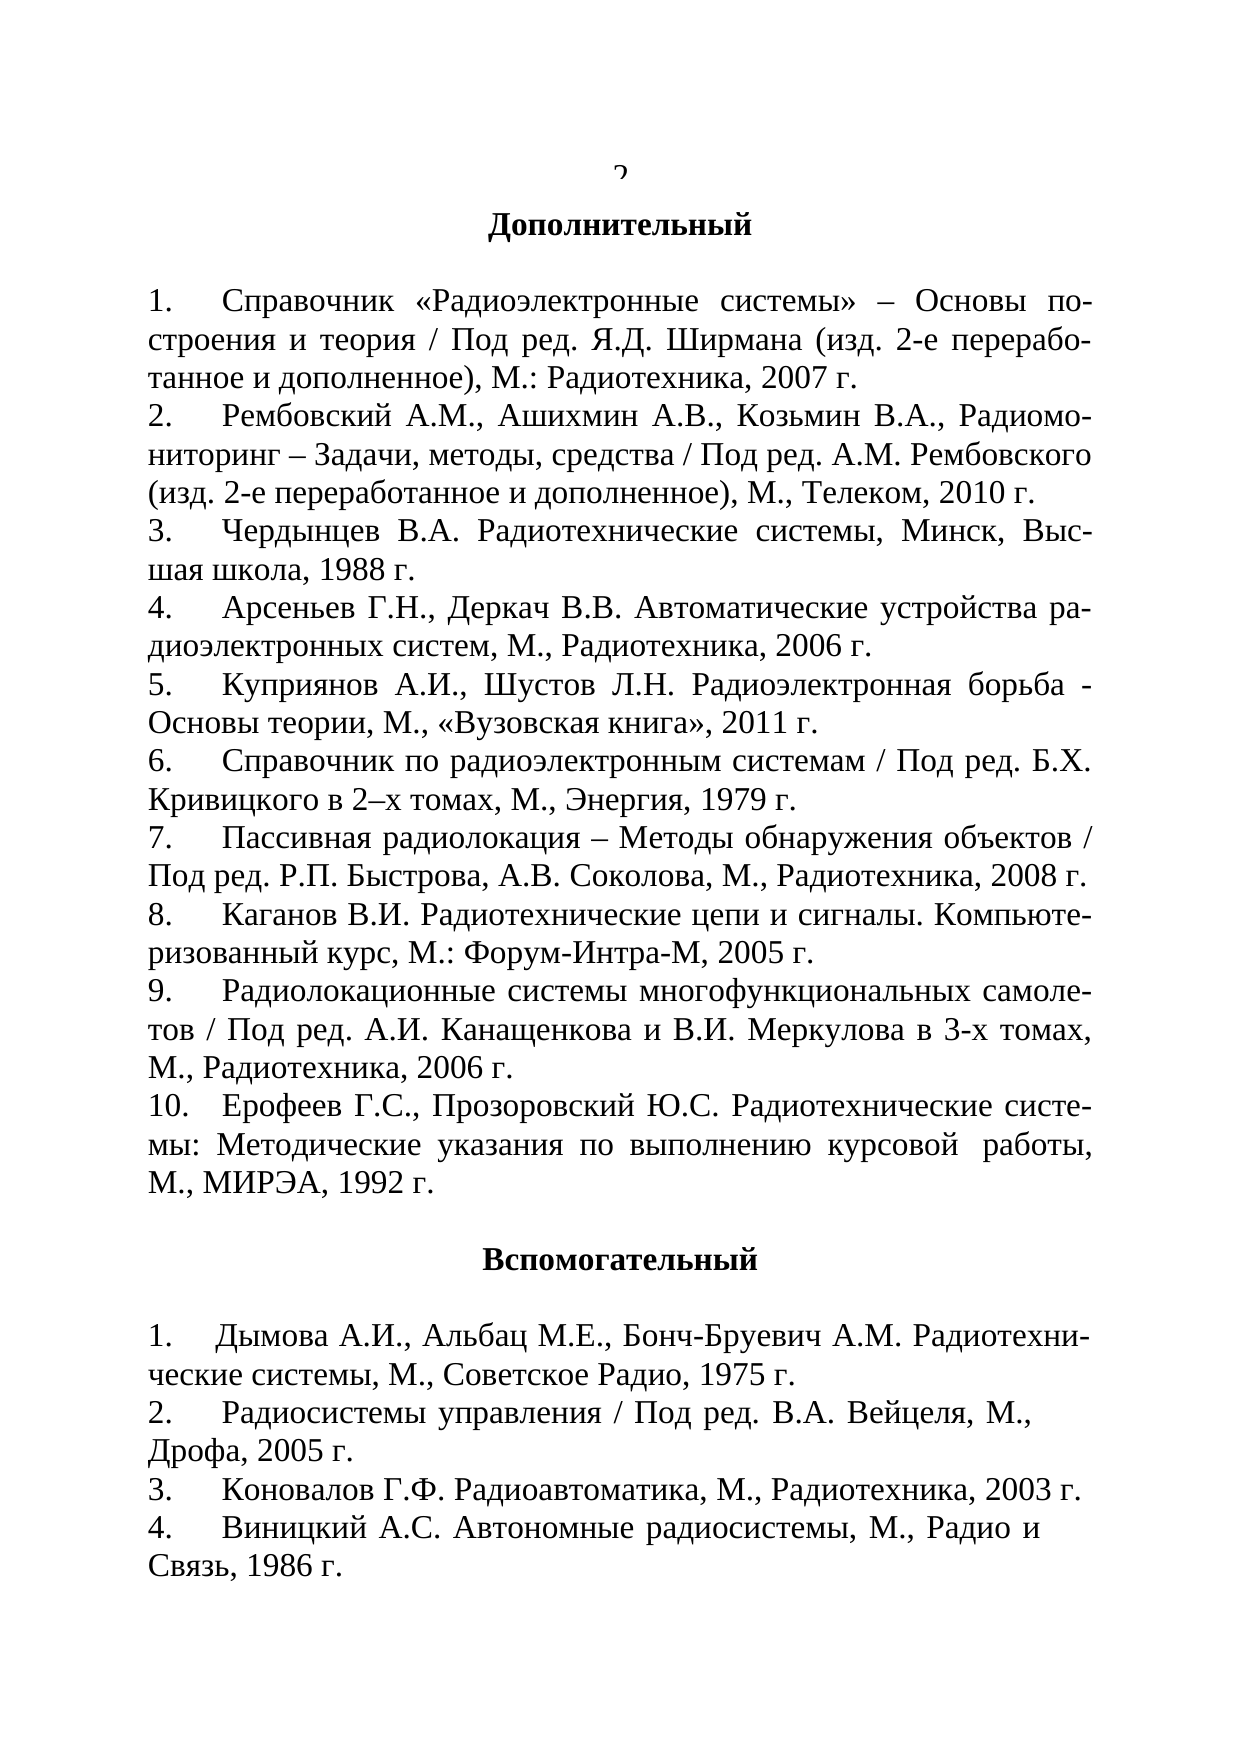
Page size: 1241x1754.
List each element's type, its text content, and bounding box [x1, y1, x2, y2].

list Радиолокационные системы многофункциональных самоле- тов / Под ред. А.И. Канащенкова и В.И. Меркулова в 3-х томах, М., Радиотехника, 2006 г. [148, 971, 1093, 1086]
list Дымова А.И., Альбац М.Е., Бонч-Бруевич А.М. Радиотехни- ческие системы, М., Советское Радио, 1975 г. [148, 1316, 1093, 1392]
list Ерофеев Г.С., Прозоровский Ю.С. Радиотехнические систе- мы: Методические указания по выполнению курсовой работы, М., МИРЭА, 1992 г. [148, 1086, 1093, 1201]
list Куприянов А.И., Шустов Л.Н. Радиоэлектронная борьба - Основы теории, М., «Вузовская книга», 2011 г. [148, 664, 1093, 741]
list Чердынцев В.А. Радиотехнические системы, Минск, Выс- шая школа, 1988 г. [148, 511, 1093, 587]
subtitle Дополнительный [169, 204, 1071, 243]
list Справочник по радиоэлектронным системам / Под ред. Б.Х. Кривицкого в 2–х томах, М., Энергия, 1979 г. [148, 741, 1092, 817]
list Коновалов Г.Ф. Радиоавтоматика, М., Радиотехника, 2003 г. [148, 1469, 1117, 1507]
subtitle Вспомогательный [169, 1239, 1071, 1278]
list Рембовский А.М., Ашихмин А.В., Козьмин В.А., Радиомо- ниторинг – Задачи, методы, средства / Под ред. А.М. Рембовского (изд. 2-е переработанное и дополненное), М., Телеком, 2010 г. [148, 396, 1093, 511]
list Радиосистемы управления / Под ред. В.А. Вейцеля, М., Дрофа, 2005 г. [148, 1392, 1092, 1469]
list Арсеньев Г.Н., Деркач В.В. Автоматические устройства ра- диоэлектронных систем, М., Радиотехника, 2006 г. [148, 587, 1093, 664]
list Пассивная радиолокация – Методы обнаружения объектов / Под ред. Р.П. Быстрова, А.В. Соколова, М., Радиотехника, 2008 г. [148, 817, 1093, 894]
list Каганов В.И. Радиотехнические цепи и сигналы. Компьюте- ризованный курс, М.: Форум-Интра-М, 2005 г. [148, 894, 1093, 971]
list Справочник «Радиоэлектронные системы» – Основы по- строения и теория / Под ред. Я.Д. Ширмана (изд. 2-е перерабо- танное и дополненное), М.: Радиотехника, 2007 г. [148, 281, 1093, 396]
list Виницкий А.С. Автономные радиосистемы, М., Радио и Связь, 1986 г. [148, 1507, 1092, 1584]
